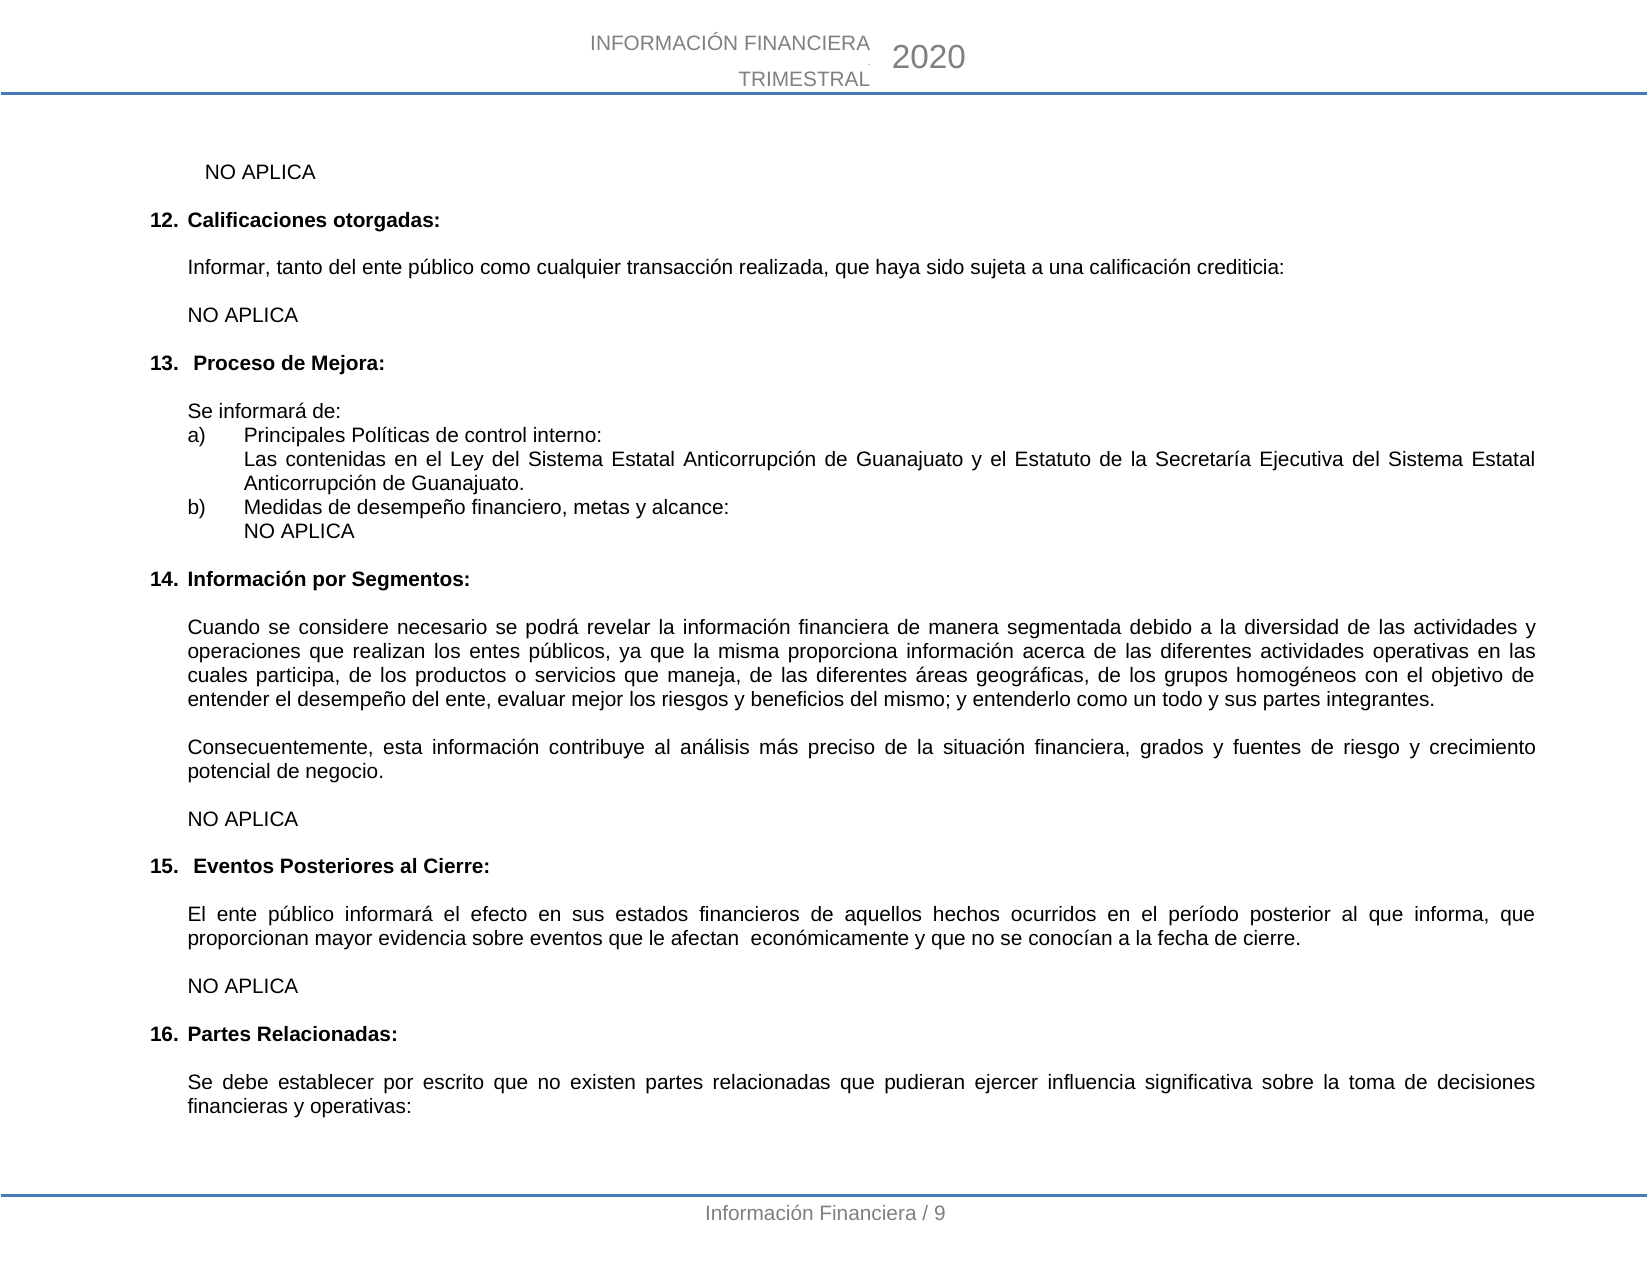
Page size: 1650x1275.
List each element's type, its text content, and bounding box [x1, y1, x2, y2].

list Partes Relacionadas: [150, 1022, 1538, 1046]
list NO APLICA [187, 303, 1538, 327]
list Cuando se considere necesario se podrá revelar la información financiera de manera segmentada debido a la diversidad de las actividades y operaciones que realizan los entes públicos, ya que la misma proporciona información acerca de las diferentes actividades operativas en las cuales participa, de los productos o servicios que maneja, de las diferentes áreas geográficas, de los grupos homogéneos con el objetivo de entender el desempeño del ente, evaluar mejor los riesgos y beneficios del mismo; y entenderlo como un todo y sus partes integrantes. [187, 615, 1538, 711]
list Se debe establecer por escrito que no existen partes relacionadas que pudieran ejercer influencia significativa sobre la toma de decisiones financieras y operativas: [187, 1070, 1538, 1118]
list Medidas de desempeño financiero, metas y alcance: [187, 495, 1538, 519]
list Información por Segmentos: [150, 567, 1538, 591]
list NO APLICA [187, 806, 1538, 830]
list NO APLICA [187, 974, 1538, 998]
list Proceso de Mejora: [150, 351, 1538, 375]
list Consecuentemente, esta información contribuye al análisis más preciso de la situación financiera, grados y fuentes de riesgo y crecimiento potencial de negocio. [187, 734, 1538, 782]
list Principales Políticas de control interno: [187, 423, 1538, 447]
list Calificaciones otorgadas: [150, 207, 1538, 231]
list Se informará de: [187, 399, 1538, 423]
list NO APLICA [243, 519, 1538, 543]
list Eventos Posteriores al Cierre: [150, 854, 1538, 878]
list Informar, tanto del ente público como cualquier transacción realizada, que haya sido sujeta a una calificación crediticia: [187, 255, 1538, 279]
list Las contenidas en el Ley del Sistema Estatal Anticorrupción de Guanajuato y el Estatuto de la Secretaría Ejecutiva del Sistema Estatal Anticorrupción de Guanajuato. [243, 447, 1538, 495]
list El ente público informará el efecto en sus estados financieros de aquellos hechos ocurridos en el período posterior al que informa, que proporcionan mayor evidencia sobre eventos que le afectan económicamente y que no se conocían a la fecha de cierre. [187, 902, 1538, 950]
list NO APLICA [187, 159, 1538, 183]
